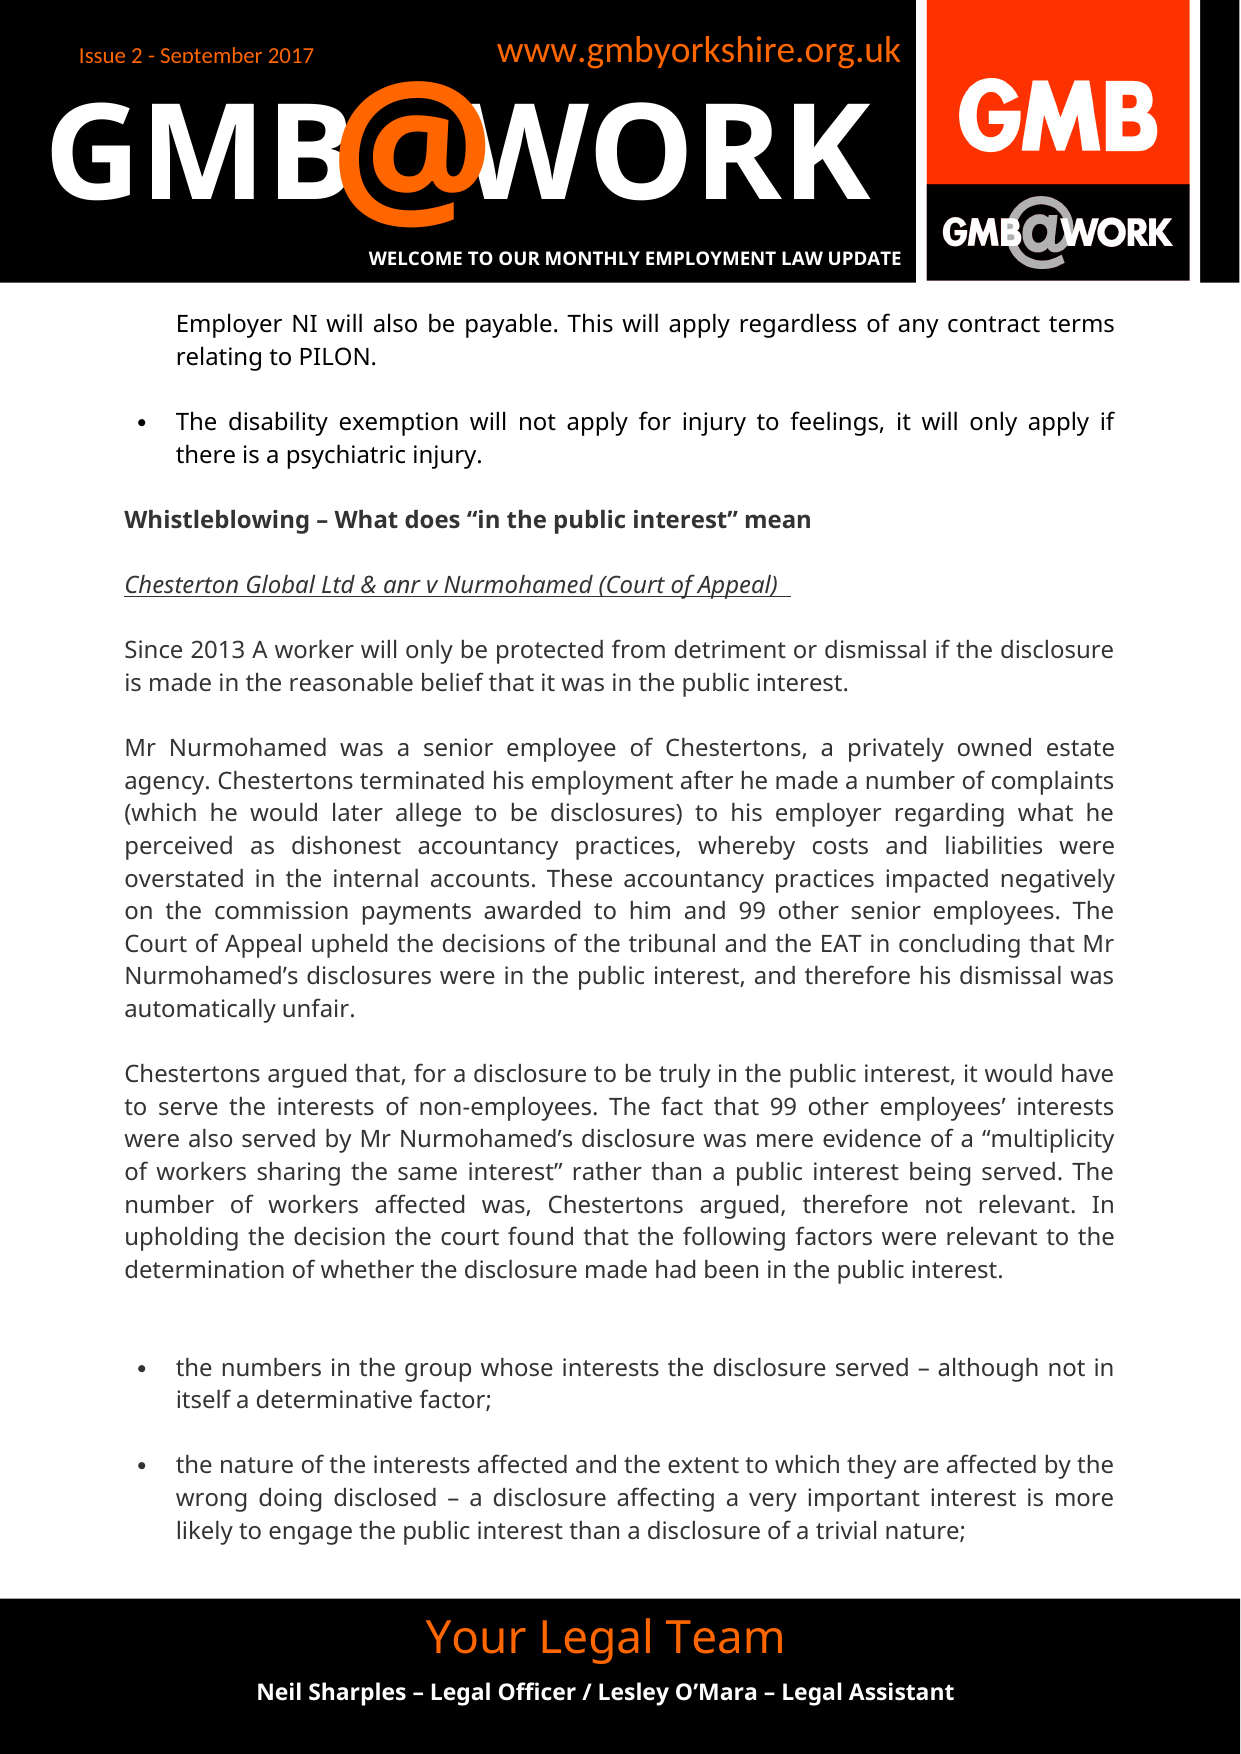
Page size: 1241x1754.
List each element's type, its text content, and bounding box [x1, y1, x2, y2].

list The disability exemption will not apply for injury to feelings, it will only apply if there is a psychiatric injury. [138, 405, 1116, 470]
text Whistleblowing – What does “in the public interest” mean [124, 503, 1116, 535]
list the numbers in the group whose interests the disclosure served – although not in itself a determinative factor; [138, 1350, 1116, 1416]
list the nature of the interests affected and the extent to which they are affected by the wrong doing disclosed – a disclosure affecting a very important interest is more likely to engage the public interest than a disclosure of a trivial nature; [138, 1448, 1116, 1546]
picture [916, 0, 1201, 293]
text Chesterton Global Ltd & anr v Nurmohamed (Court of Appeal) [124, 568, 1116, 601]
text Chestertons argued that, for a disclosure to be truly in the public interest, it would have to serve the interests of non-employees. The fact that 99 other employees’ interests were also served by Mr Nurmohamed’s disclosure was mere evidence of a “multiplicity of workers sharing the same interest” rather than a public interest being served. The number of workers affected was, Chestertons argued, therefore not relevant. In upholding the decision the court found that the following factors were relevant to the determination of whether the disclosure made had been in the public interest. [124, 1057, 1116, 1285]
text Since 2013 A worker will only be protected from detriment or dismissal if the disclosure is made in the reasonable belief that it was in the public interest. [124, 633, 1116, 698]
text Mr Nurmohamed was a senior employee of Chestertons, a privately owned estate agency. Chestertons terminated his employment after he made a number of complaints (which he would later allege to be disclosures) to his employer regarding what he perceived as dishonest accountancy practices, whereby costs and liabilities were overstated in the internal accounts. These accountancy practices impacted negatively on the commission payments awarded to him and 99 other senior employees. The Court of Appeal upheld the decisions of the tribunal and the EAT in concluding that Mr Nurmohamed’s disclosures were in the public interest, and therefore his dismissal was automatically unfair. [124, 731, 1116, 1024]
